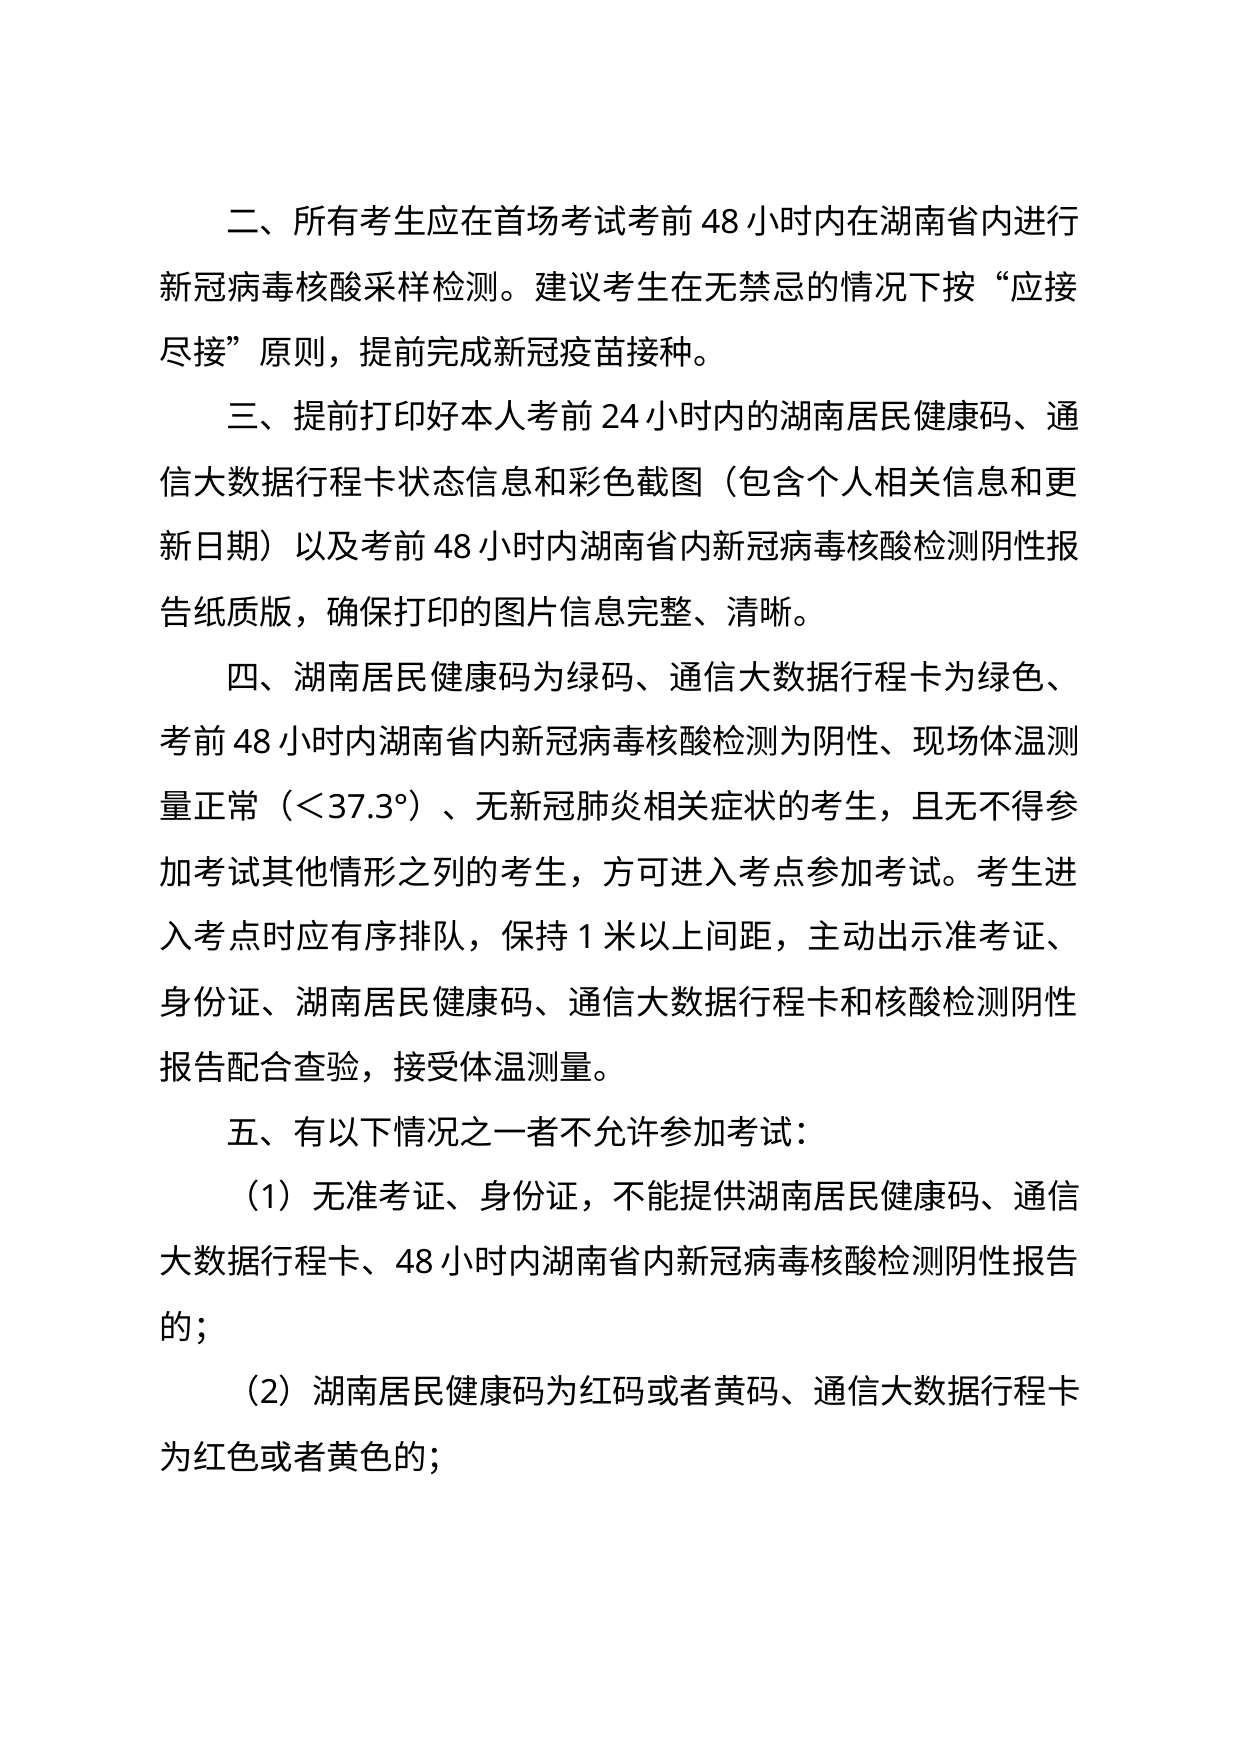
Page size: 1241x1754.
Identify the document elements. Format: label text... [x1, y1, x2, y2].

list 无准考证、身份证，不能提供湖南居民健康码、通信大数据行程卡、48小时内湖南省内新冠病毒核酸检测阴性报告的； [159, 1162, 1081, 1357]
list 湖南居民健康码为绿码、通信大数据行程卡为绿色、考前48小时内湖南省内新冠病毒核酸检测为阴性、现场体温测量正常（＜37.3°）、无新冠肺炎相关症状的考生，且无不得参加考试其他情形之列的考生，方可进入考点参加考试。考生进入考点时应有序排队，保持1米以上间距，主动出示准考证、身份证、湖南居民健康码、通信大数据行程卡和核酸检测阴性报告配合查验，接受体温测量。 [159, 642, 1081, 1097]
list 所有考生应在首场考试考前48小时内在湖南省内进行新冠病毒核酸采样检测。建议考生在无禁忌的情况下按“应接尽接”原则，提前完成新冠疫苗接种。 [159, 187, 1081, 382]
list 有以下情况之一者不允许参加考试： [159, 1097, 1081, 1162]
list 湖南居民健康码为红码或者黄码、通信大数据行程卡为红色或者黄色的； [159, 1357, 1081, 1487]
list 提前打印好本人考前24小时内的湖南居民健康码、通信大数据行程卡状态信息和彩色截图（包含个人相关信息和更新日期）以及考前48小时内湖南省内新冠病毒核酸检测阴性报告纸质版，确保打印的图片信息完整、清晰。 [159, 382, 1081, 642]
